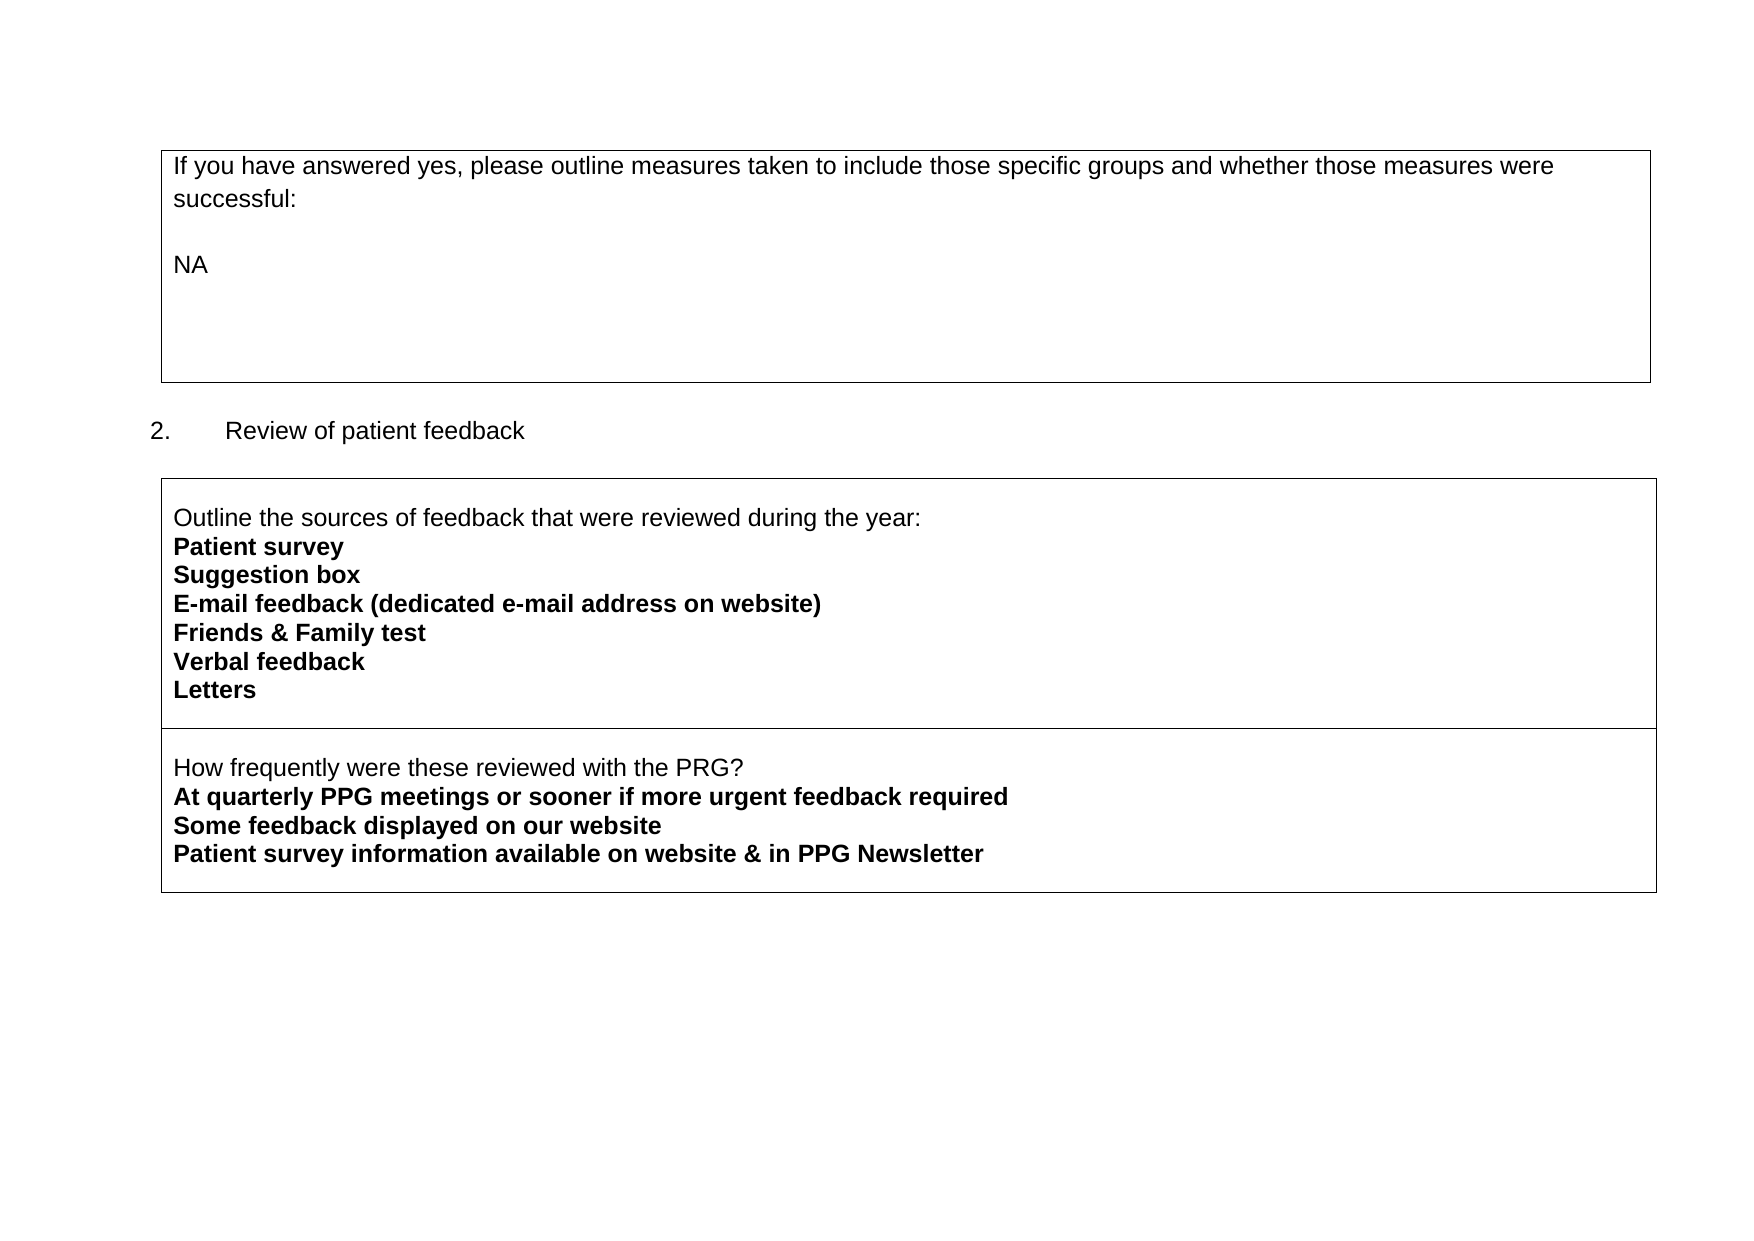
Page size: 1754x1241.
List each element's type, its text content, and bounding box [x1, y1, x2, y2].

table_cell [162, 151, 1650, 382]
table_cell How frequently were these reviewed with the PRG? At quarterly PPG meetings or sooner if more urgent feedback required Some feedback displayed on our website Patient survey information available on website & in PPG Newsletter [162, 729, 1656, 892]
list Review of patient feedback [150, 416, 1604, 445]
table_header Outline the sources of feedback that were reviewed during the year: Patient survey Suggestion box E-mail feedback (dedicated e-mail address on website) Friends & Family test Verbal feedback Letters [162, 479, 1656, 728]
